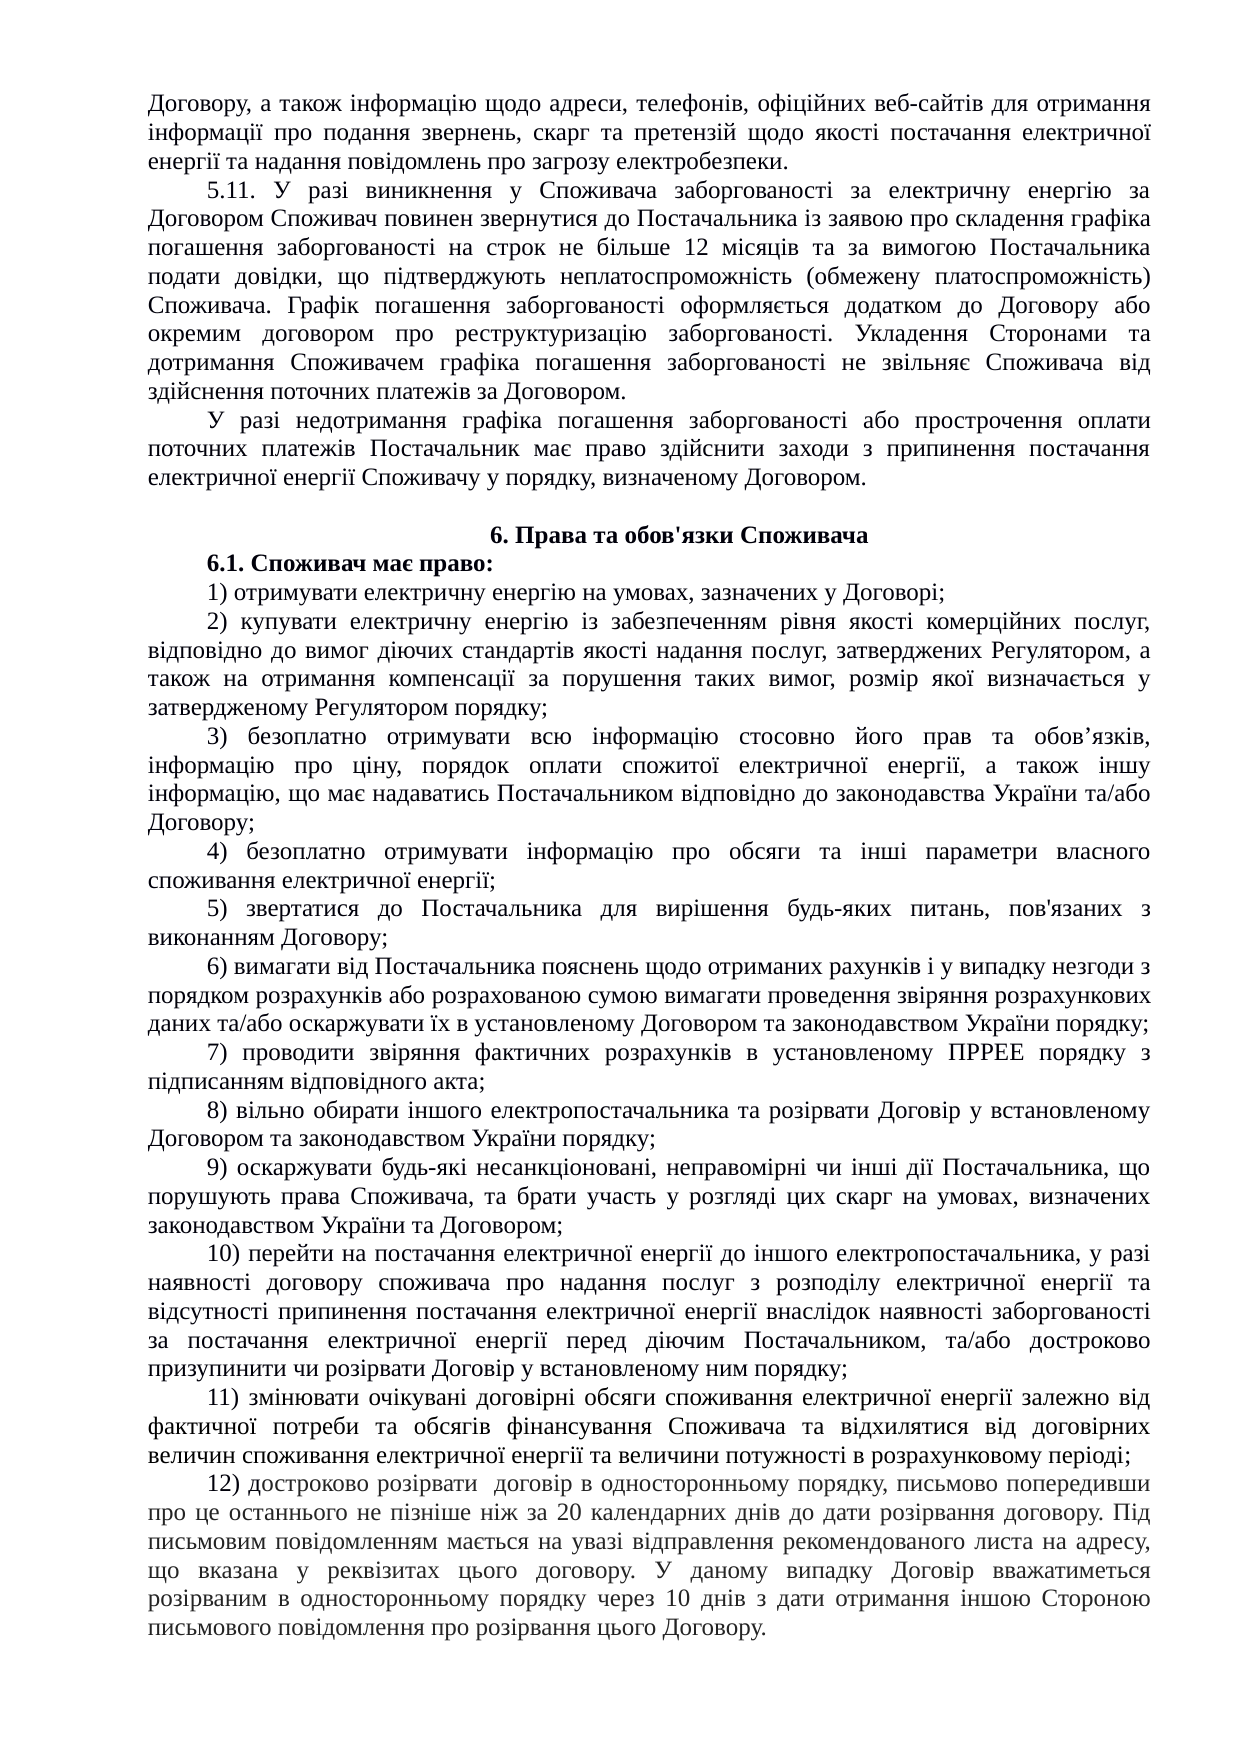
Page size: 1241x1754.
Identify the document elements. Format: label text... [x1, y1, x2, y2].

text 3) безоплатно отримувати всю інформацію стосовно його прав та обов’язків, інформацію про ціну, порядок оплати спожитої електричної енергії, а також іншу інформацію, що має надаватись Постачальником відповідно до законодавства України та/або Договору; [148, 721, 1152, 836]
text 10) перейти на постачання електричної енергії до іншого електропостачальника, у разі наявності договору споживача про надання послуг з розподілу електричної енергії та відсутності припинення постачання електричної енергії внаслідок наявності заборгованості за постачання електричної енергії перед діючим Постачальником, та/або достроково призупинити чи розірвати Договір у встановленому ним порядку; [148, 1238, 1152, 1382]
text 6) вимагати від Постачальника пояснень щодо отриманих рахунків і у випадку незгоди з порядком розрахунків або розрахованою сумою вимагати проведення звіряння розрахункових даних та/або оскаржувати їх в установленому Договором та законодавством України порядку; [148, 951, 1152, 1037]
text 12) достроково розірвати договір в односторонньому порядку, письмово попередивши про це останнього не пізніше ніж за 20 календарних днів до дати розірвання договору. Під письмовим повідомленням мається на увазі відправлення рекомендованого листа на адресу, що вказана у реквізитах цього договору. У даному випадку Договір вважатиметься розірваним в односторонньому порядку через 10 днів з дати отримання іншою Стороною письмового повідомлення про розірвання цього Договору. [148, 1468, 1152, 1641]
text 6. Права та обов'язки Споживача [148, 520, 1152, 548]
text 8) вільно обирати іншого електропостачальника та розірвати Договір у встановленому Договором та законодавством України порядку; [148, 1095, 1152, 1152]
text 5) звертатися до Постачальника для вирішення будь-яких питань, пов'язаних з виконанням Договору; [148, 893, 1152, 951]
text У разі недотримання графіка погашення заборгованості або прострочення оплати поточних платежів Постачальник має право здійснити заходи з припинення постачання електричної енергії Споживачу у порядку, визначеному Договором. [148, 405, 1152, 491]
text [148, 88, 1152, 175]
text 6.1. Споживач має право: [148, 548, 1152, 577]
text 9) оскаржувати будь-які несанкціоновані, неправомірні чи інші дії Постачальника, що порушують права Споживача, та брати участь у розгляді цих скарг на умовах, визначених законодавством України та Договором; [148, 1152, 1152, 1238]
text 1) отримувати електричну енергію на умовах, зазначених у Договорі; [148, 577, 1152, 606]
text 5.11. У разі виникнення у Споживача заборгованості за електричну енергію за Договором Споживач повинен звернутися до Постачальника із заявою про складення графіка погашення заборгованості на строк не більше 12 місяців та за вимогою Постачальника подати довідки, що підтверджують неплатоспроможність (обмежену платоспроможність) Споживача. Графік погашення заборгованості оформляється додатком до Договору або окремим договором про реструктуризацію заборгованості. Укладення Сторонами та дотримання Споживачем графіка погашення заборгованості не звільняє Споживача від здійснення поточних платежів за Договором. [148, 175, 1152, 405]
text 4) безоплатно отримувати інформацію про обсяги та інші параметри власного споживання електричної енергії; [148, 836, 1152, 893]
text 2) купувати електричну енергію із забезпеченням рівня якості комерційних послуг, відповідно до вимог діючих стандартів якості надання послуг, затверджених Регулятором, а також на отримання компенсації за порушення таких вимог, розмір якої визначається у затвердженому Регулятором порядку; [148, 606, 1152, 721]
text 7) проводити звіряння фактичних розрахунків в установленому ПРРЕЕ порядку з підписанням відповідного акта; [148, 1037, 1152, 1095]
text 11) змінювати очікувані договірні обсяги споживання електричної енергії залежно від фактичної потреби та обсягів фінансування Споживача та відхилятися від договірних величин споживання електричної енергії та величини потужності в розрахунковому періоді; [148, 1382, 1152, 1468]
